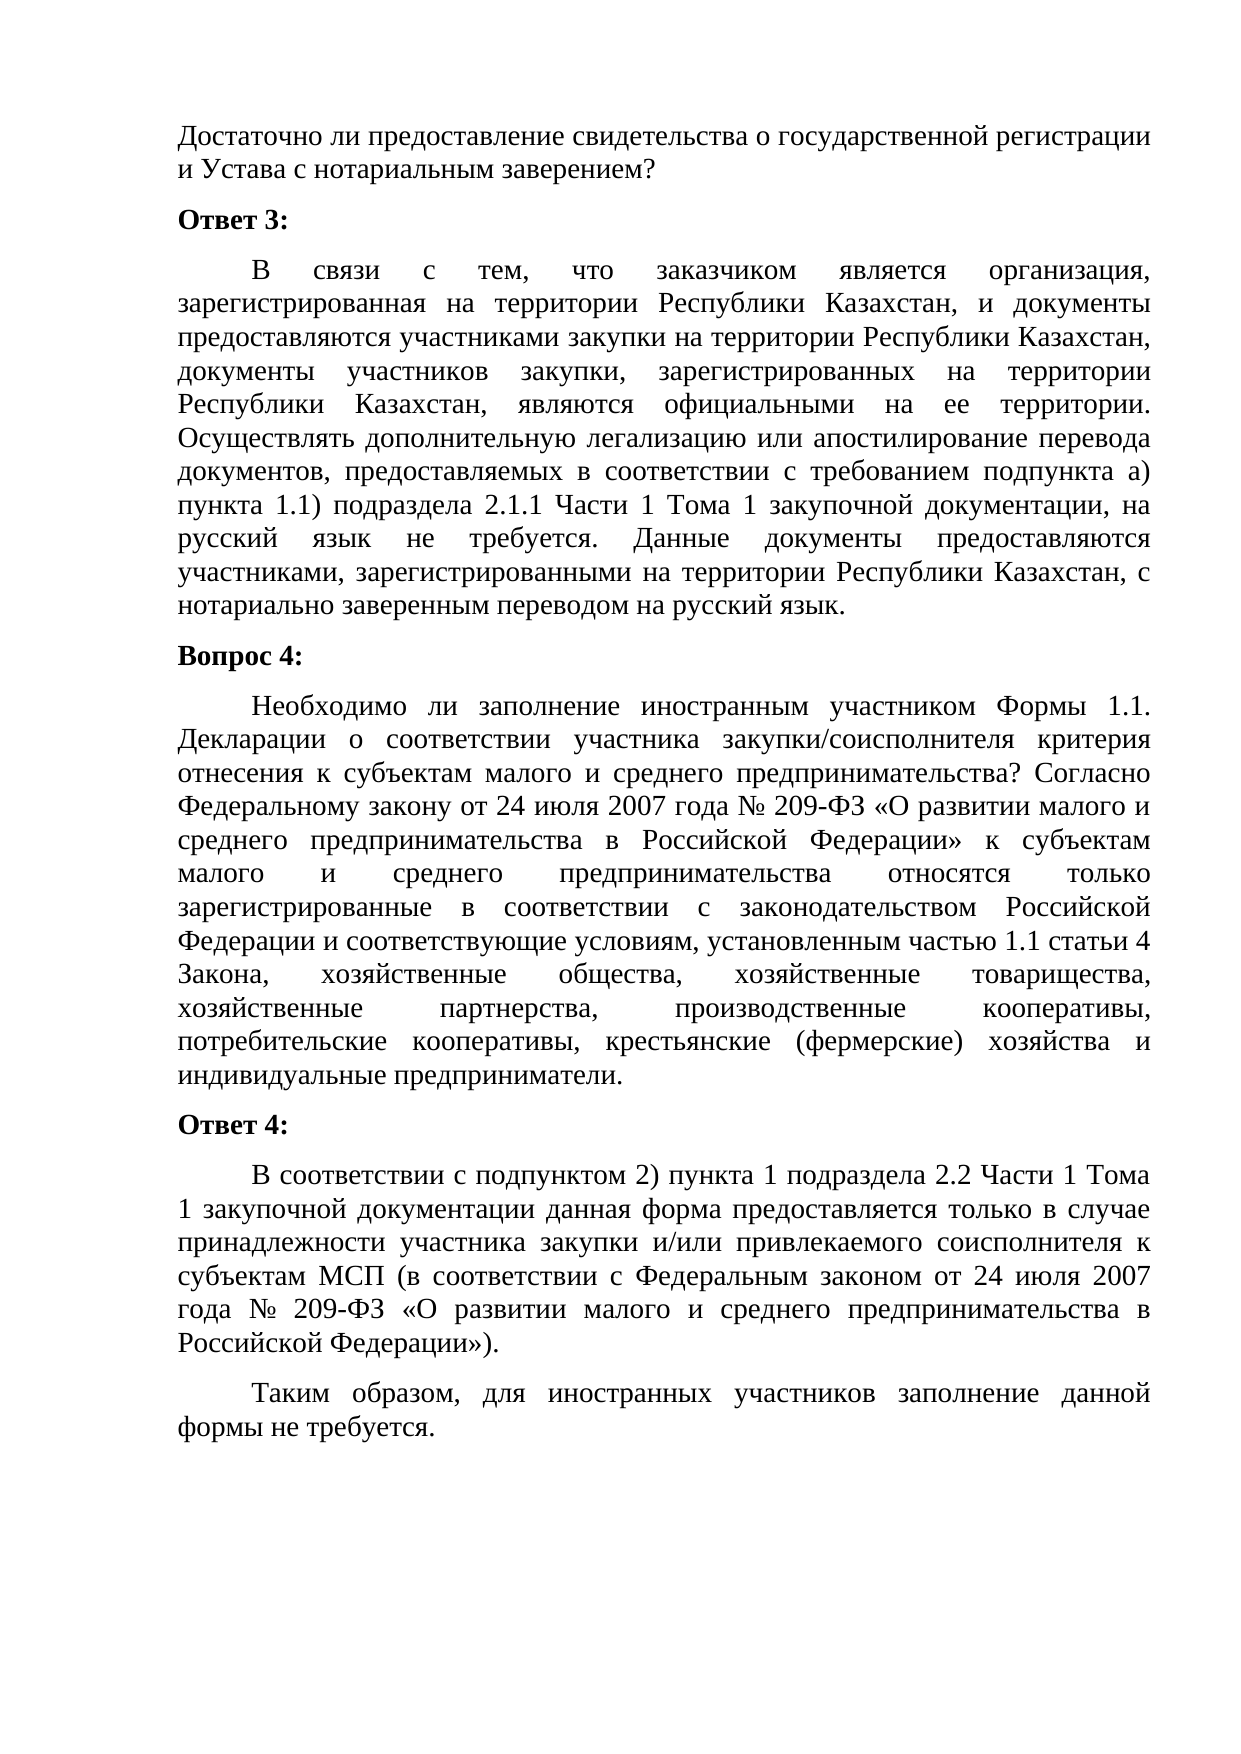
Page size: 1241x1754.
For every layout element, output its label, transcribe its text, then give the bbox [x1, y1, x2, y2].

text Вопрос 4: [177, 638, 1152, 671]
text Ответ 3: [177, 202, 1152, 235]
text Необходимо ли заполнение иностранным участником Формы 1.1. Декларации о соответствии участника закупки/соисполнителя критерия отнесения к субъектам малого и среднего предпринимательства? Согласно Федеральному закону от 24 июля 2007 года № 209-ФЗ «О развитии малого и среднего предпринимательства в Российской Федерации» к субъектам малого и среднего предпринимательства относятся только зарегистрированные в соответствии с законодательством Российской Федерации и соответствующие условиям, установленным частью 1.1 статьи 4 Закона, хозяйственные общества, хозяйственные товарищества, хозяйственные партнерства, производственные кооперативы, потребительские кооперативы, крестьянские (фермерские) хозяйства и индивидуальные предприниматели. [177, 688, 1152, 1090]
text В соответствии с подпунктом 2) пункта 1 подраздела 2.2 Части 1 Тома 1 закупочной документации данная форма предоставляется только в случае принадлежности участника закупки и/или привлекаемого соисполнителя к субъектам МСП (в соответствии с Федеральным законом от 24 июля 2007 года № 209-ФЗ «О развитии малого и среднего предпринимательства в Российской Федерации»). [177, 1157, 1152, 1358]
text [177, 118, 1152, 185]
text Таким образом, для иностранных участников заполнение данной формы не требуется. [177, 1375, 1152, 1442]
text Ответ 4: [177, 1107, 1152, 1141]
text В связи с тем, что заказчиком является организация, зарегистрированная на территории Республики Казахстан, и документы предоставляются участниками закупки на территории Республики Казахстан, документы участников закупки, зарегистрированных на территории Республики Казахстан, являются официальными на ее территории. Осуществлять дополнительную легализацию или апостилирование перевода документов, предоставляемых в соответствии с требованием подпункта а) пункта 1.1) подраздела 2.1.1 Части 1 Тома 1 закупочной документации, на русский язык не требуется. Данные документы предоставляются участниками, зарегистрированными на территории Республики Казахстан, с нотариально заверенным переводом на русский язык. [177, 252, 1152, 621]
